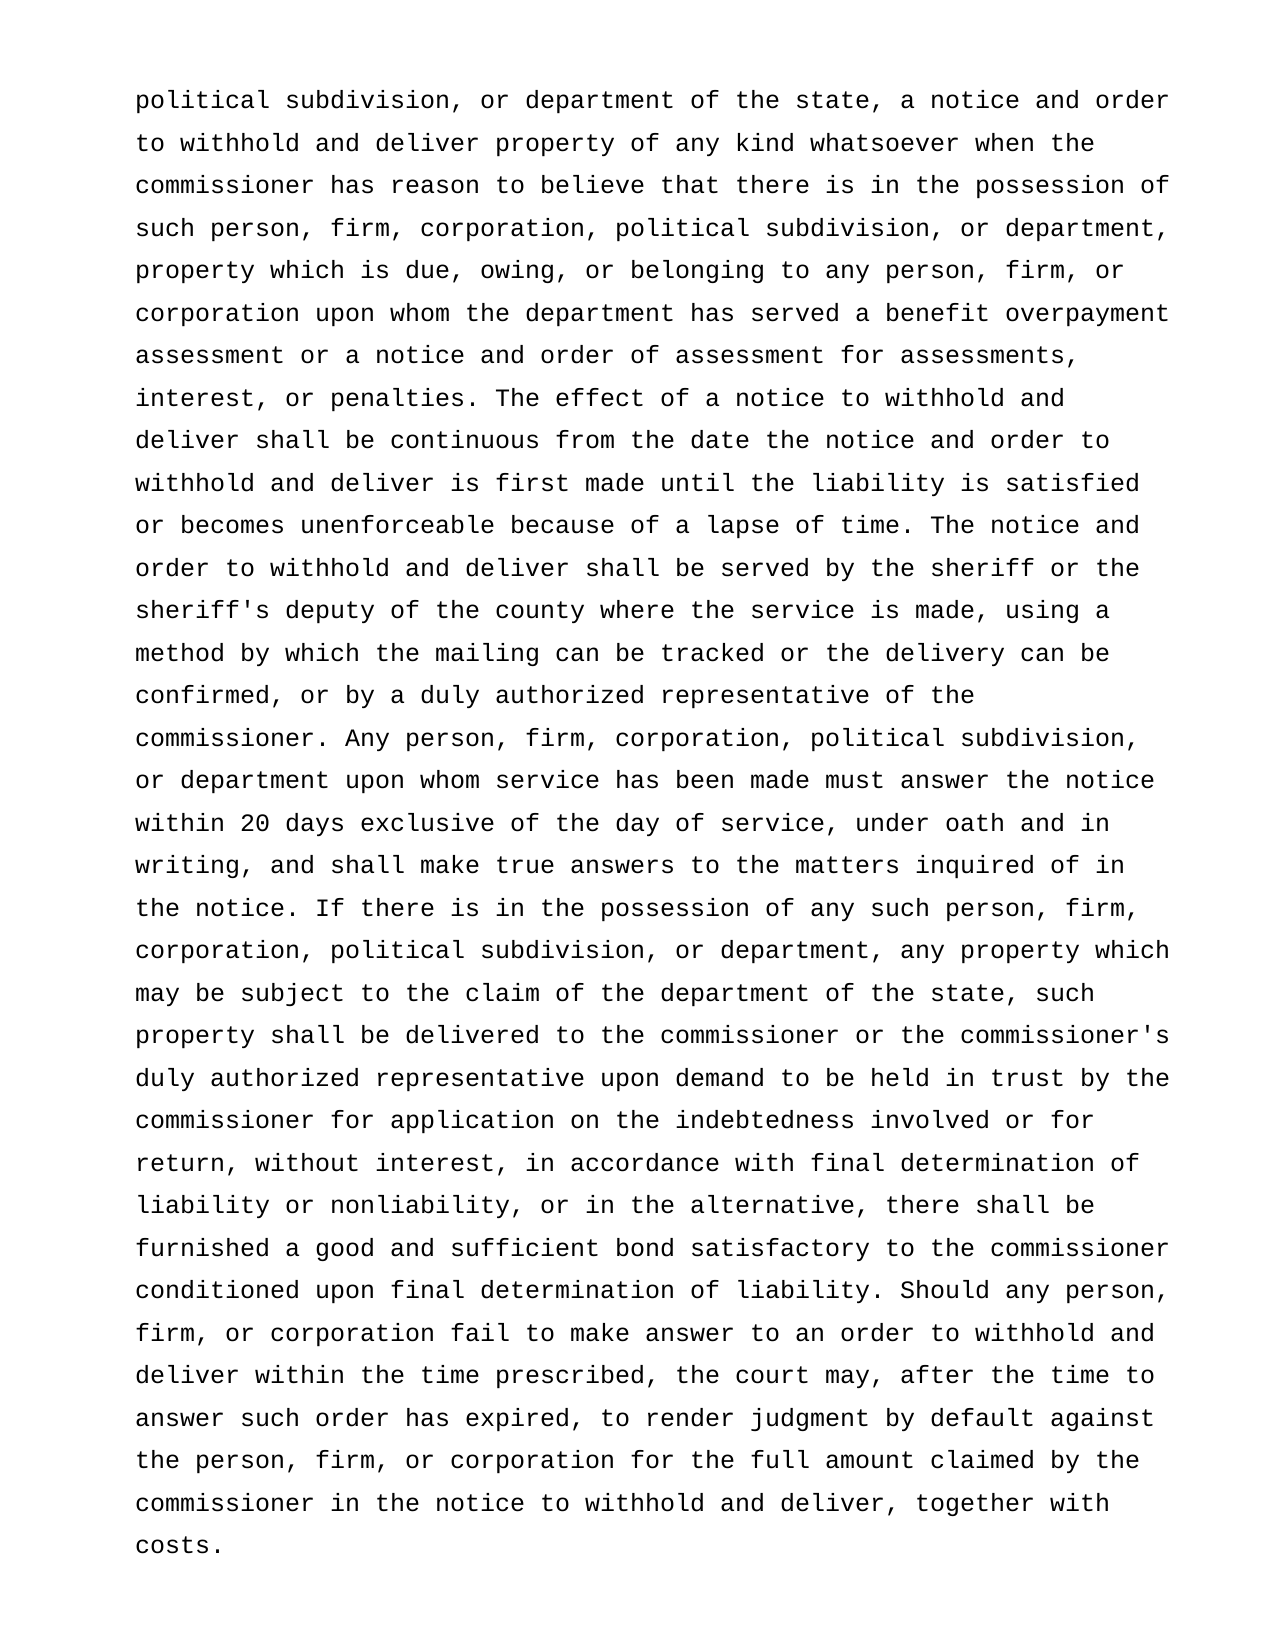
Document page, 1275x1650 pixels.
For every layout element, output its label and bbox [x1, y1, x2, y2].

text [135, 75, 1170, 1562]
